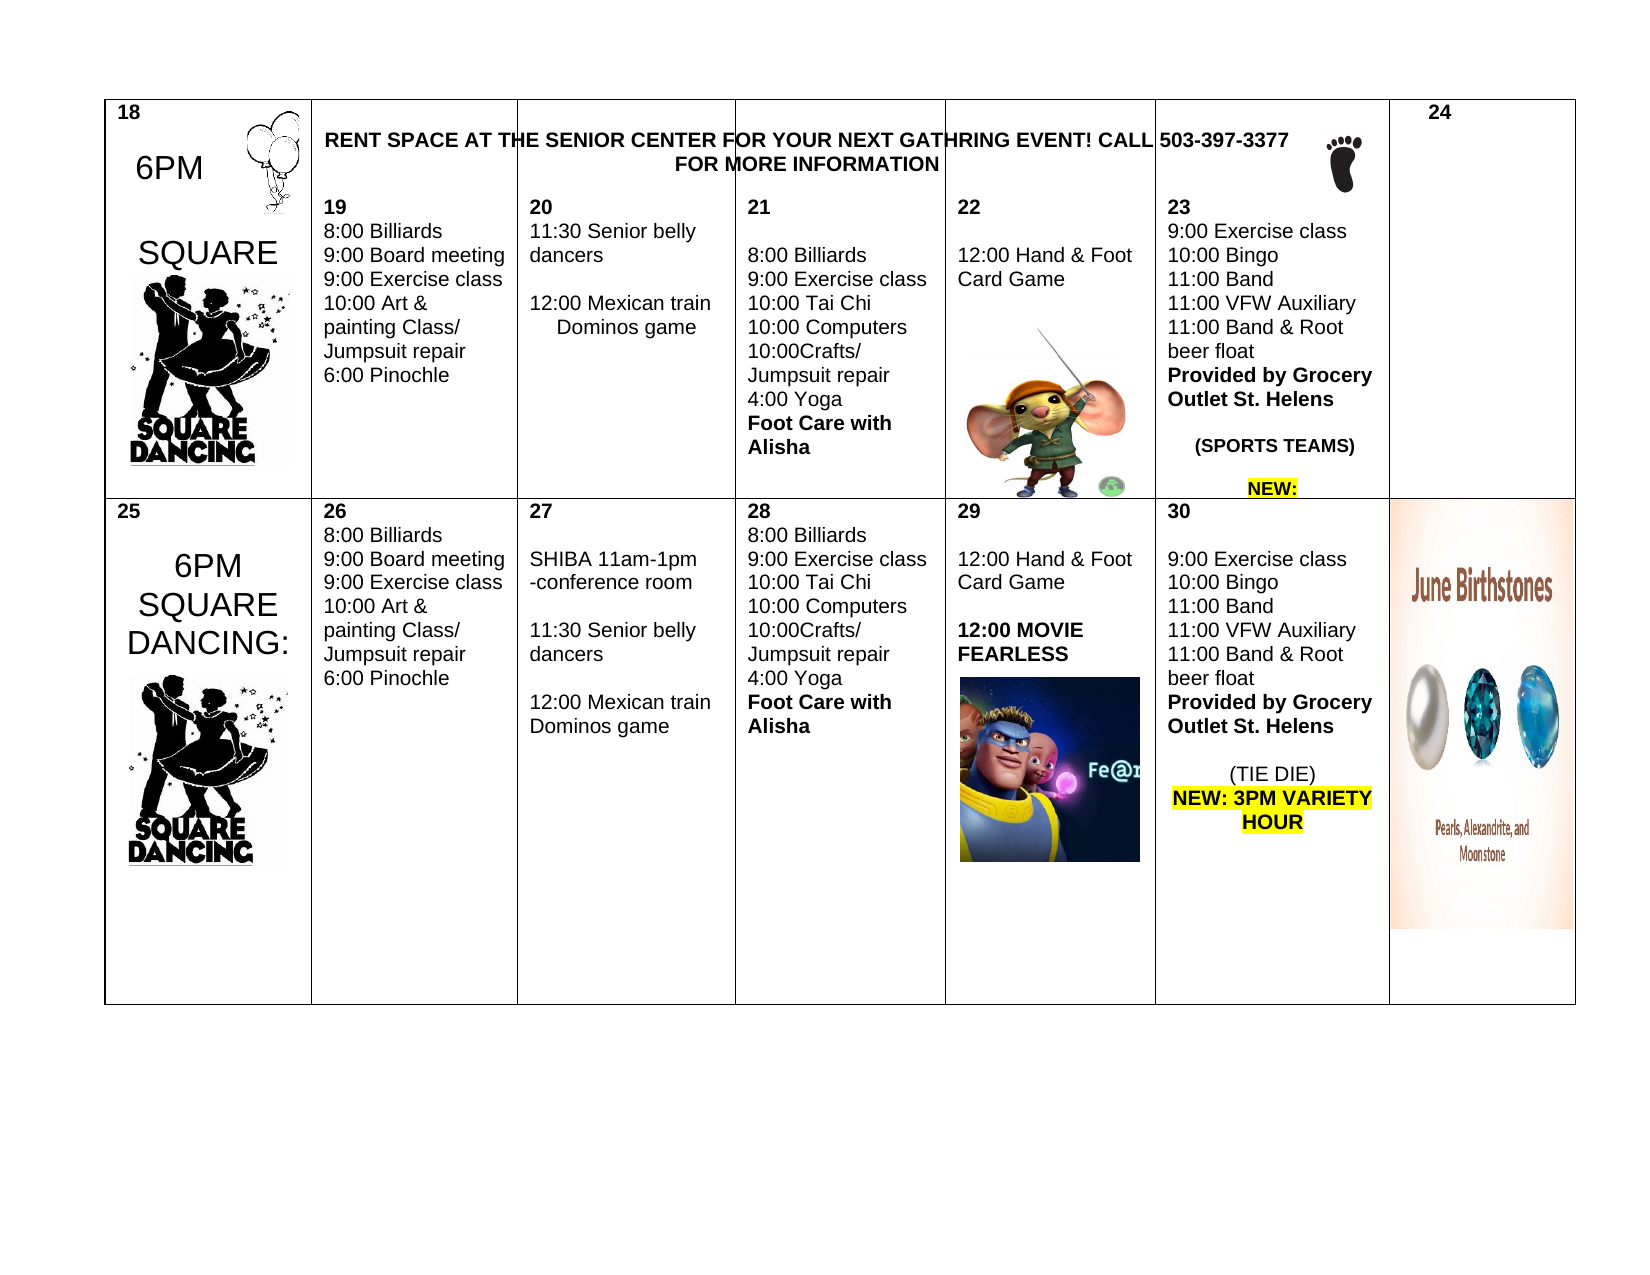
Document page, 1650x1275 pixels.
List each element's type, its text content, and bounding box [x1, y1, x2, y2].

table_cell [1390, 499, 1575, 1004]
table_cell 20 11:30 Senior belly dancers 12:00 Mexican train Dominos game [518, 100, 735, 497]
table_cell 27 SHIBA 11am-1pm -conference room 11:30 Senior belly dancers 12:00 Mexican train Dominos game [518, 499, 735, 1004]
picture [245, 111, 299, 212]
table_cell 19 8:00 Billiards 9:00 Board meeting 9:00 Exercise class 10:00 Art & painting Class/ Jumpsuit repair 6:00 Pinochle [312, 100, 517, 497]
table_cell 29 12:00 Hand & Foot Card Game 12:00 MOVIE FEARLESS [946, 499, 1155, 1004]
table_cell 30 9:00 Exercise class 10:00 Bingo 11:00 Band 11:00 VFW Auxiliary 11:00 Band & Root beer float Provided by Grocery Outlet St. Helens (TIE DIE) NEW: 3PM VARIETY HOUR [1156, 499, 1389, 1004]
table_cell 22 12:00 Hand & Foot Card Game 12:00 MOVIE TALE OF DESPEREAUX [946, 100, 1155, 497]
table_cell 21 8:00 Billiards 9:00 Exercise class 10:00 Tai Chi 10:00 Computers 10:00Crafts/Jumpsuit repair 4:00 Yoga Foot Care with Alisha [736, 100, 945, 497]
table_cell 26 8:00 Billiards 9:00 Board meeting 9:00 Exercise class 10:00 Art & painting Class/ Jumpsuit repair 6:00 Pinochle [312, 499, 517, 1004]
picture [960, 677, 1140, 862]
table_cell 28 8:00 Billiards 9:00 Exercise class 10:00 Tai Chi 10:00 Computers 10:00Crafts/Jumpsuit repair 4:00 Yoga Foot Care with Alisha [736, 499, 945, 1004]
picture [1390, 499, 1574, 929]
table_cell 24 [1390, 100, 1575, 497]
table_cell 25 6PM SQUARE DANCING: [106, 499, 311, 1004]
table_cell 23 9:00 Exercise class 10:00 Bingo 11:00 Band 11:00 VFW Auxiliary 11:00 Band & Root beer float Provided by Grocery Outlet St. Helens (SPORTS TEAMS) NEW: SENIOR CINEMA HOUR-3PM UNCHARTED [1156, 100, 1389, 497]
picture [966, 327, 1126, 498]
table_cell 18 6PM SQUARE DANCING: [106, 100, 311, 497]
picture [1314, 133, 1374, 193]
